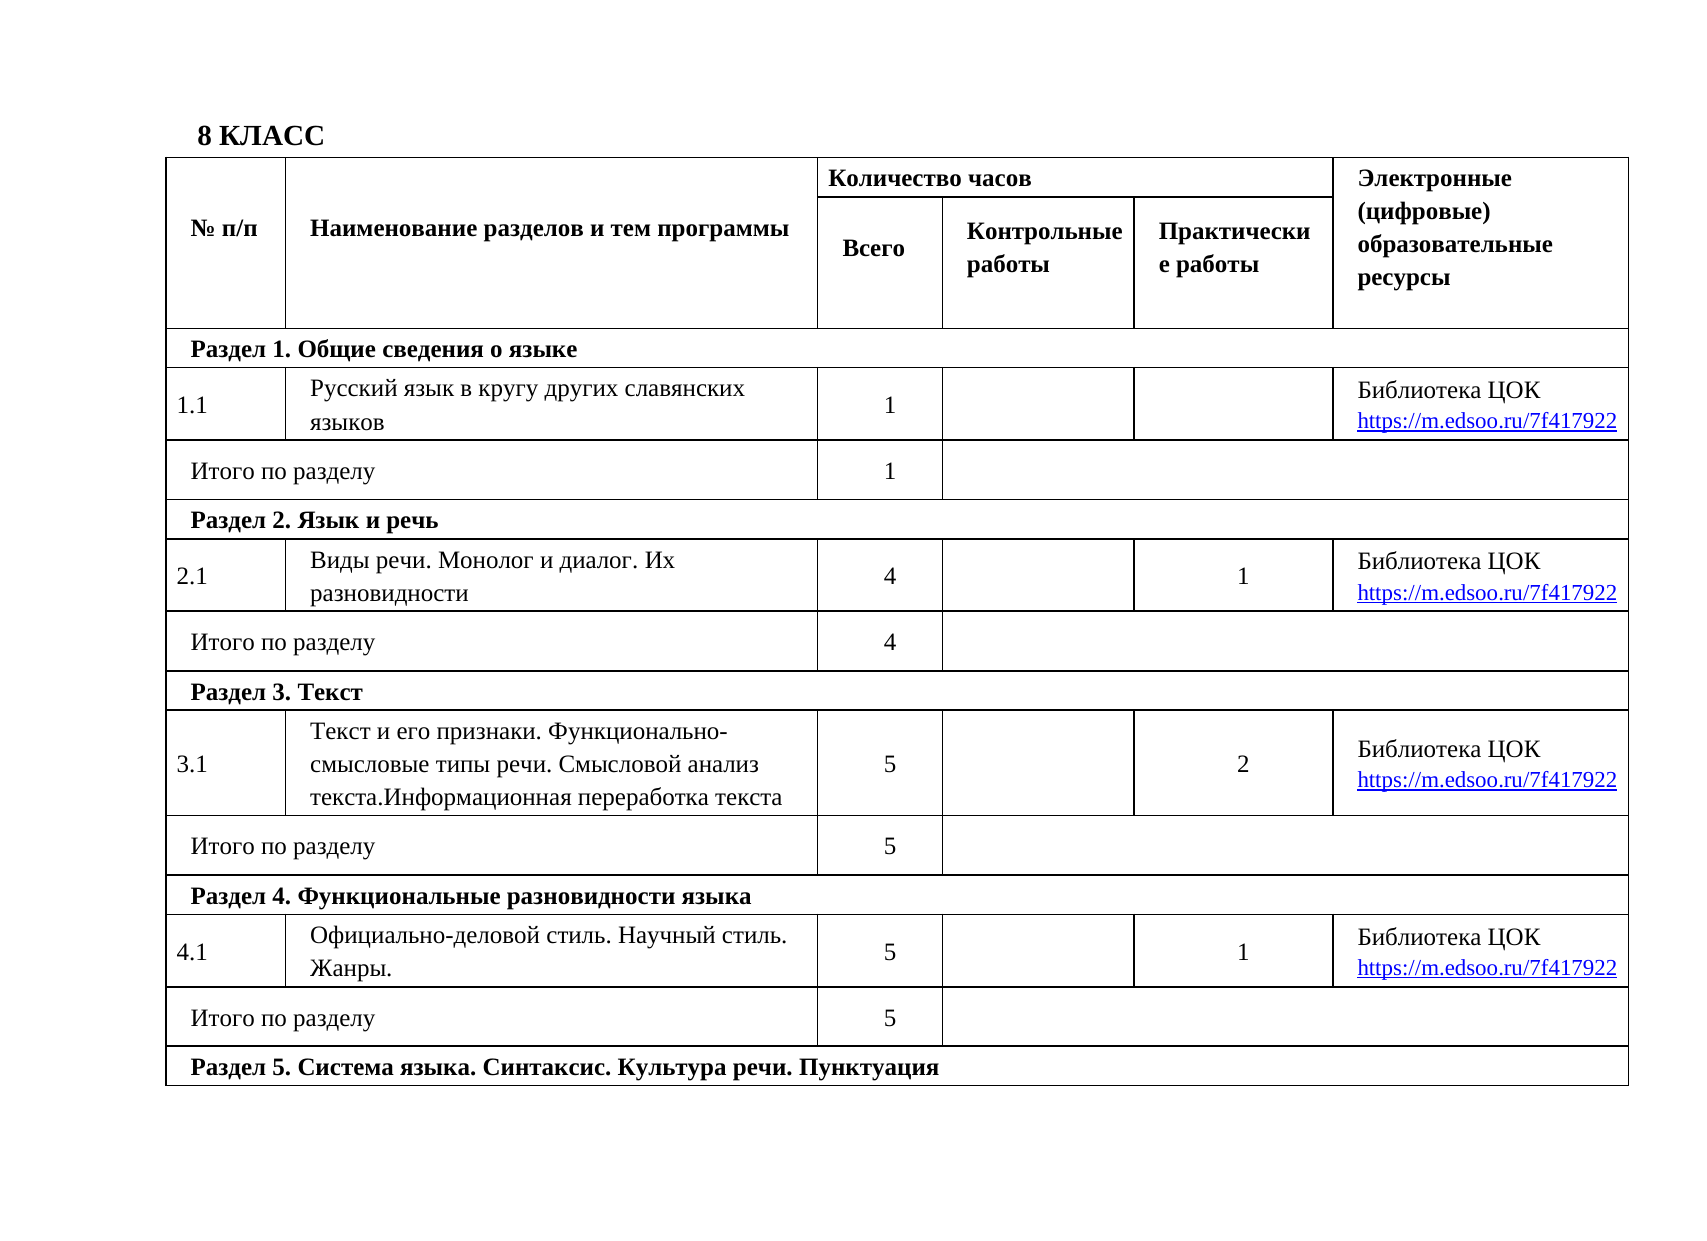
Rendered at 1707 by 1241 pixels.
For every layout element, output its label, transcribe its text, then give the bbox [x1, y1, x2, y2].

table_cell Итого по разделу [167, 988, 817, 1045]
table_cell 1.1 [167, 368, 285, 439]
table_cell 5 [818, 816, 942, 874]
table_cell Итого по разделу [167, 441, 817, 499]
table_cell Библиотека ЦОК https://m.edsoo.ru/7f417922 [1334, 711, 1628, 815]
table_cell Официально-деловой стиль. Научный стиль. Жанры. [286, 915, 817, 986]
table_cell [943, 711, 1133, 815]
table_cell 5 [818, 988, 942, 1045]
table_cell 2.1 [167, 540, 285, 610]
table_cell [1135, 368, 1332, 439]
text 8 КЛАСС [190, 118, 1618, 152]
table_cell Раздел 5. Система языка. Синтаксис. Культура речи. Пунктуация [167, 1047, 1628, 1085]
table_cell 4 [818, 612, 942, 670]
table_cell Виды речи. Монолог и диалог. Их разновидности [286, 540, 817, 610]
table_cell Библиотека ЦОК https://m.edsoo.ru/7f417922 [1334, 540, 1628, 610]
table_cell Текст и его признаки. Функционально-смысловые типы речи. Смысловой анализ текста.Информационная переработка текста [286, 711, 817, 815]
table_cell 3.1 [167, 711, 285, 815]
table_cell Практические работы [1135, 198, 1332, 327]
table_cell [943, 368, 1133, 439]
table_cell 1 [818, 368, 942, 439]
table_cell [943, 816, 1628, 874]
table_cell Раздел 4. Функциональные разновидности языка [167, 876, 1628, 913]
table_cell 1 [818, 441, 942, 499]
table_cell 4.1 [167, 915, 285, 986]
table_cell 2 [1135, 711, 1332, 815]
table_cell Раздел 3. Текст [167, 672, 1628, 709]
table_cell 5 [818, 711, 942, 815]
table_cell Раздел 1. Общие сведения о языке [167, 329, 1628, 367]
table_cell 4 [818, 540, 942, 610]
table_cell Всего [818, 198, 942, 327]
table_cell [943, 441, 1628, 499]
table_cell Русский язык в кругу других славянских языков [286, 368, 817, 439]
table_cell 1 [1135, 915, 1332, 986]
table_cell [943, 915, 1133, 986]
table_cell Раздел 2. Язык и речь [167, 500, 1628, 538]
table_cell 1 [1135, 540, 1332, 610]
table_cell Библиотека ЦОК https://m.edsoo.ru/7f417922 [1334, 368, 1628, 439]
table_cell Контрольные работы [943, 198, 1133, 327]
table_cell [943, 540, 1133, 610]
table_cell Итого по разделу [167, 816, 817, 874]
table_cell 5 [818, 915, 942, 986]
table_cell [943, 612, 1628, 670]
table_cell [943, 988, 1628, 1045]
table_cell Итого по разделу [167, 612, 817, 670]
table_header Электронные (цифровые) образовательные ресурсы [1334, 158, 1628, 327]
table_header Наименование разделов и тем программы [286, 158, 817, 327]
table_header Количество часов [818, 158, 1332, 196]
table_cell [1334, 915, 1628, 986]
table_header № п/п [167, 158, 285, 327]
